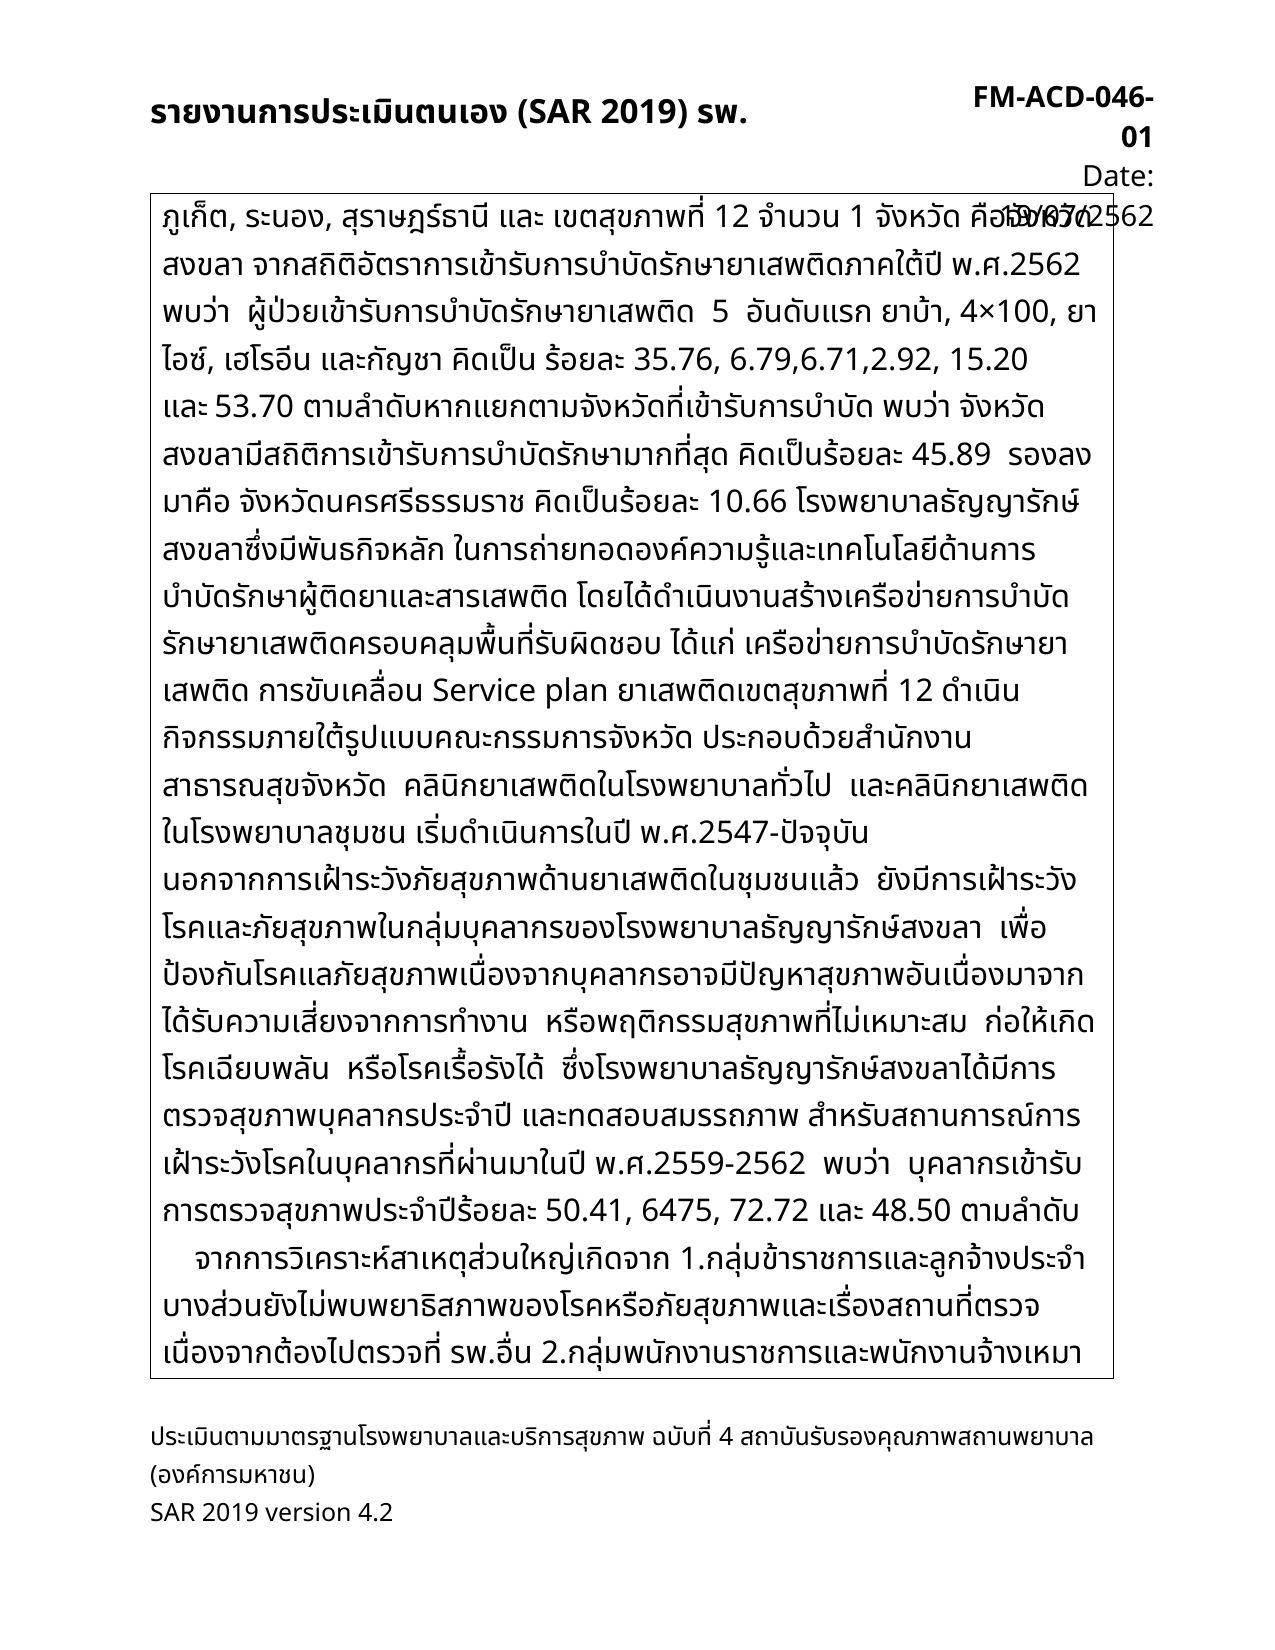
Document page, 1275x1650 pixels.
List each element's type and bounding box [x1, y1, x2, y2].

table_cell [151, 194, 1113, 1378]
